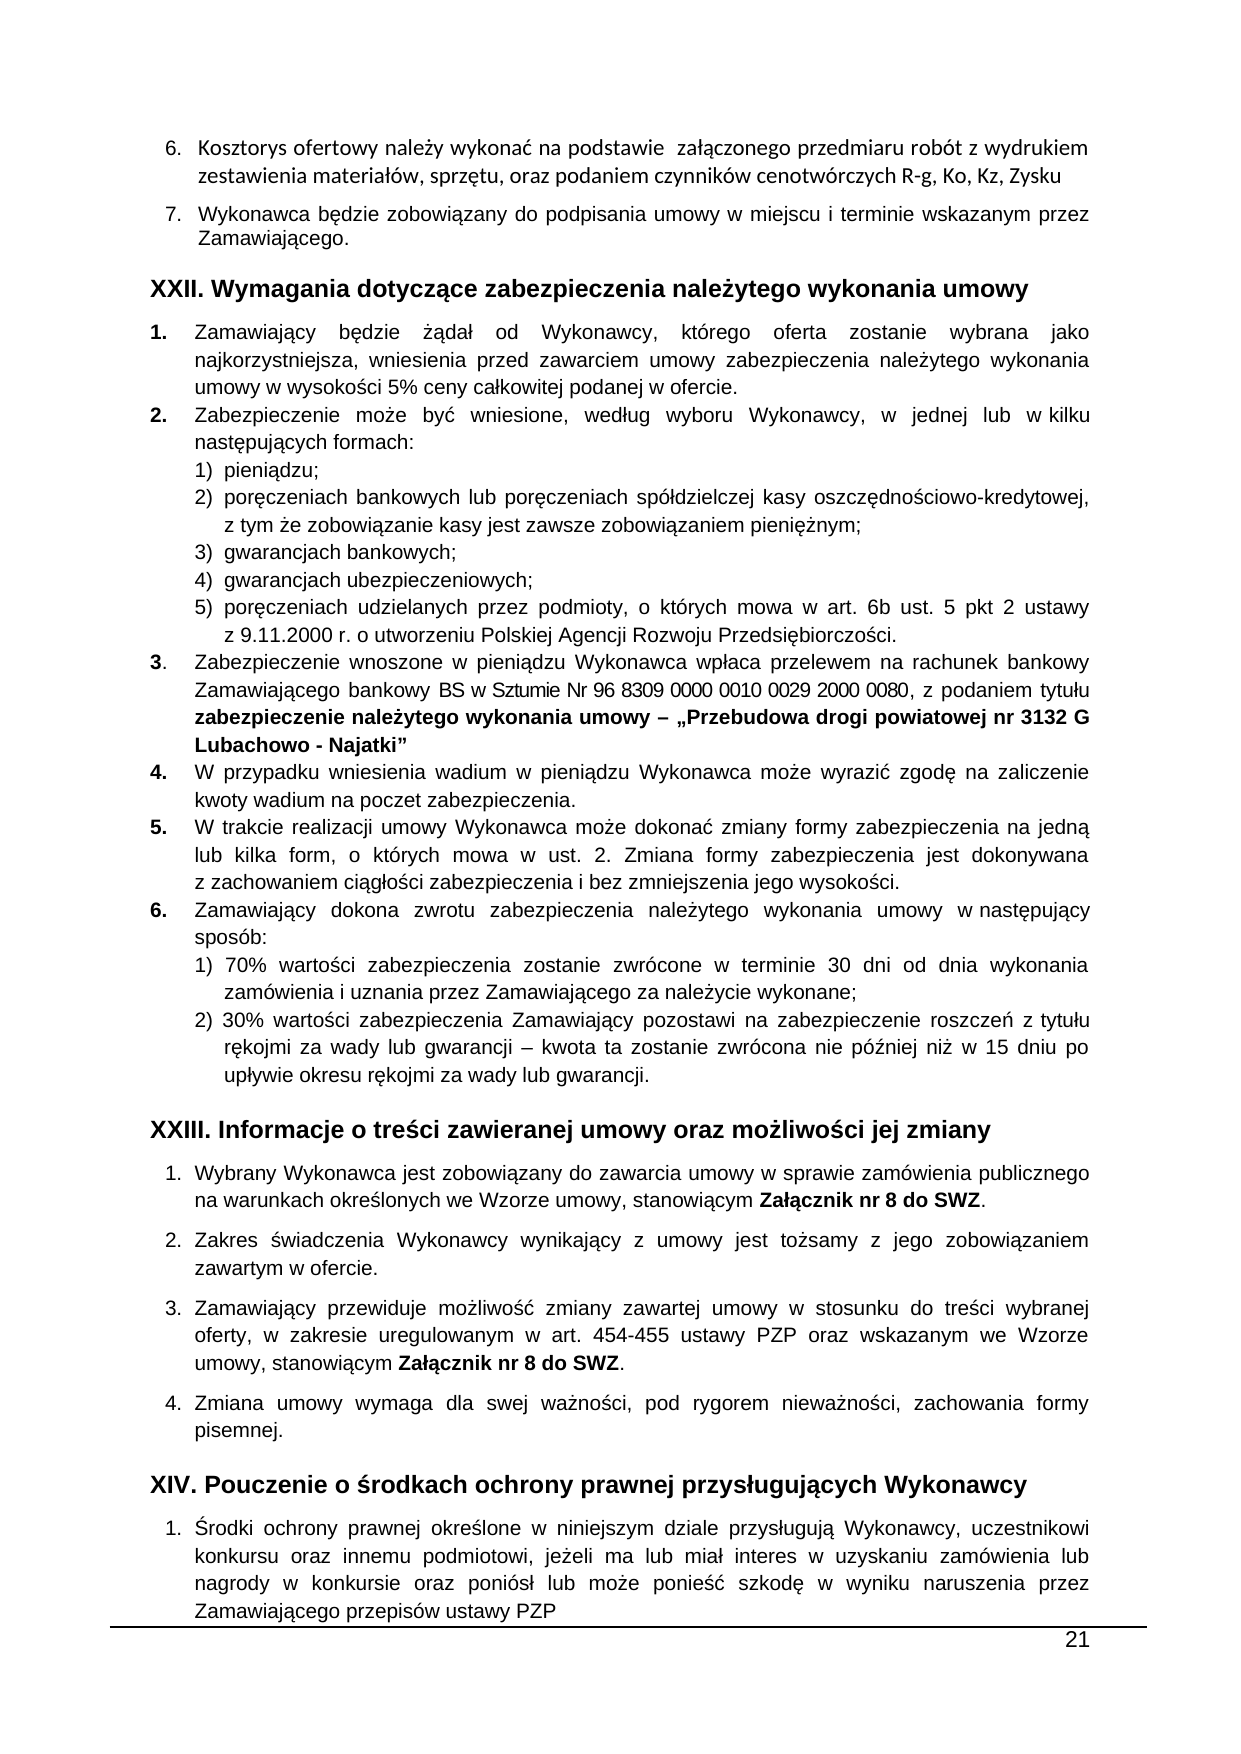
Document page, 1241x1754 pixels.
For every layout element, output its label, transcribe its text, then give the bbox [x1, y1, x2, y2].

text XXII. Wymagania dotyczące zabezpieczenia należytego wykonania umowy [150, 274, 1090, 303]
text 5. W trakcie realizacji umowy Wykonawca może dokonać zmiany formy zabezpieczenia na jedną lub kilka form, o których mowa w ust. 2. Zmiana formy zabezpieczenia jest dokonywana z zachowaniem ciągłości zabezpieczenia i bez zmniejszenia jego wysokości. [150, 815, 1090, 894]
text 5) poręczeniach udzielanych przez podmioty, o których mowa w art. 6b ust. 5 pkt 2 ustawy z 9.11.2000 r. o utworzeniu Polskiej Agencji Rozwoju Przedsiębiorczości. [194, 595, 1090, 646]
text 1) 70% wartości zabezpieczenia zostanie zwrócone w terminie 30 dni od dnia wykonania zamówienia i uznania przez Zamawiającego za należycie wykonane; [194, 952, 1090, 1004]
text 2) poręczeniach bankowych lub poręczeniach spółdzielczej kasy oszczędnościowo-kredytowej, z tym że zobowiązanie kasy jest zawsze zobowiązaniem pieniężnym; [194, 485, 1090, 536]
list Zakres świadczenia Wykonawcy wynikający z umowy jest tożsamy z jego zobowiązaniem zawartym w ofercie. [165, 1228, 1090, 1279]
list Wybrany Wykonawca jest zobowiązany do zawarcia umowy w sprawie zamówienia publicznego na warunkach określonych we Wzorze umowy, stanowiącym Załącznik nr 8 do SWZ. [165, 1160, 1090, 1212]
text 6. Zamawiający dokona zwrotu zabezpieczenia należytego wykonania umowy w następujący sposób: [150, 897, 1090, 949]
text 1) pieniądzu; [194, 457, 1090, 481]
text 3. Zabezpieczenie wnoszone w pieniądzu Wykonawca wpłaca przelewem na rachunek bankowy Zamawiającego bankowy BS w Sztumie Nr 96 8309 0000 0010 0029 2000 0080, z podaniem tytułu zabezpieczenie należytego wykonania umowy – „Przebudowa drogi powiatowej nr 3132 G Lubachowo - Najatki” [150, 650, 1090, 756]
list Zamawiający przewiduje możliwość zmiany zawartej umowy w stosunku do treści wybranej oferty, w zakresie uregulowanym w art. 454-455 ustawy PZP oraz wskazanym we Wzorze umowy, stanowiącym Załącznik nr 8 do SWZ. [165, 1295, 1090, 1374]
list Wykonawca będzie zobowiązany do podpisania umowy w miejscu i terminie wskazanym przez Zamawiającego. [165, 201, 1090, 249]
text 2) 30% wartości zabezpieczenia Zamawiający pozostawi na zabezpieczenie roszczeń z tytułu rękojmi za wady lub gwarancji – kwota ta zostanie zwrócona nie później niż w 15 dniu po upływie okresu rękojmi za wady lub gwarancji. [194, 1007, 1090, 1086]
list Zmiana umowy wymaga dla swej ważności, pod rygorem nieważności, zachowania formy pisemnej. [165, 1390, 1090, 1442]
text 2. Zabezpieczenie może być wniesione, według wyboru Wykonawcy, w jednej lub w kilku następujących formach: [150, 402, 1090, 454]
text 1. Zamawiający będzie żądał od Wykonawcy, którego oferta zostanie wybrana jako najkorzystniejsza, wniesienia przed zawarciem umowy zabezpieczenia należytego wykonania umowy w wysokości 5% ceny całkowitej podanej w ofercie. [150, 320, 1090, 399]
text 4. W przypadku wniesienia wadium w pieniądzu Wykonawca może wyrazić zgodę na zaliczenie kwoty wadium na poczet zabezpieczenia. [150, 760, 1090, 811]
text XIV. Pouczenie o środkach ochrony prawnej przysługujących Wykonawcy [150, 1470, 1090, 1499]
text 4) gwarancjach ubezpieczeniowych; [194, 567, 1090, 591]
text 3) gwarancjach bankowych; [194, 540, 1090, 564]
list Kosztorys ofertowy należy wykonać na podstawie załączonego przedmiaru robót z wydrukiem zestawienia materiałów, sprzętu, oraz podaniem czynników cenotwórczych R-g, Ko, Kz, Zysku [165, 133, 1090, 189]
text XXIII. Informacje o treści zawieranej umowy oraz możliwości jej zmiany [150, 1115, 1090, 1144]
list Środki ochrony prawnej określone w niniejszym dziale przysługują Wykonawcy, uczestnikowi konkursu oraz innemu podmiotowi, jeżeli ma lub miał interes w uzyskaniu zamówienia lub nagrody w konkursie oraz poniósł lub może ponieść szkodę w wyniku naruszenia przez Zamawiającego przepisów ustawy PZP [165, 1516, 1090, 1622]
